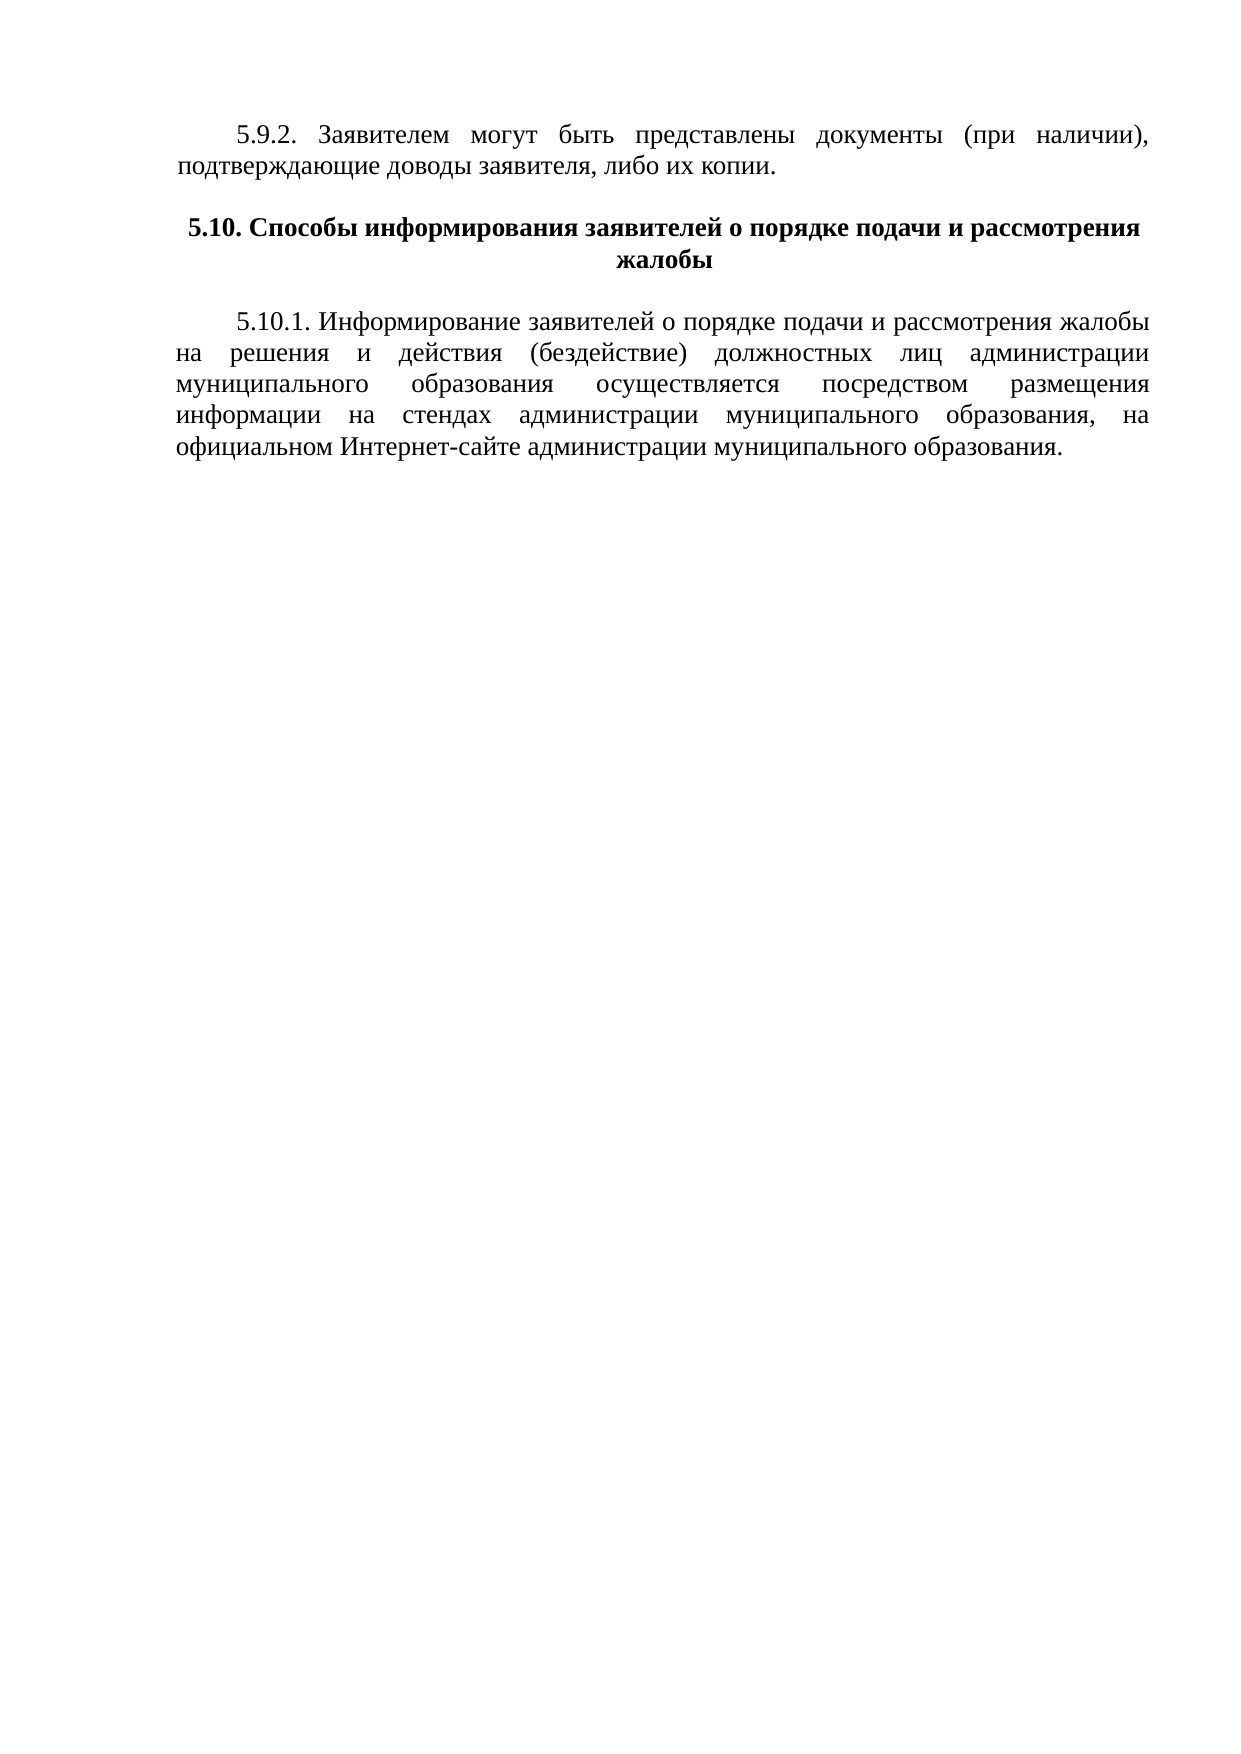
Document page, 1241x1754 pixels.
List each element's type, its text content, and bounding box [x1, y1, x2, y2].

text 5.10.1. Информирование заявителей о порядке подачи и рассмотрения жалобы на решения и действия (бездействие) должностных лиц администрации муниципального образования осуществляется посредством размещения информации на стендах администрации муниципального образования, на официальном Интернет-сайте администрации муниципального образования. [176, 305, 1151, 461]
text 5.9.2. Заявителем могут быть представлены документы (при наличии), подтверждающие доводы заявителя, либо их копии. [177, 118, 1151, 180]
text 5.10. Способы информирования заявителей о порядке подачи и рассмотрения жалобы [177, 212, 1152, 274]
